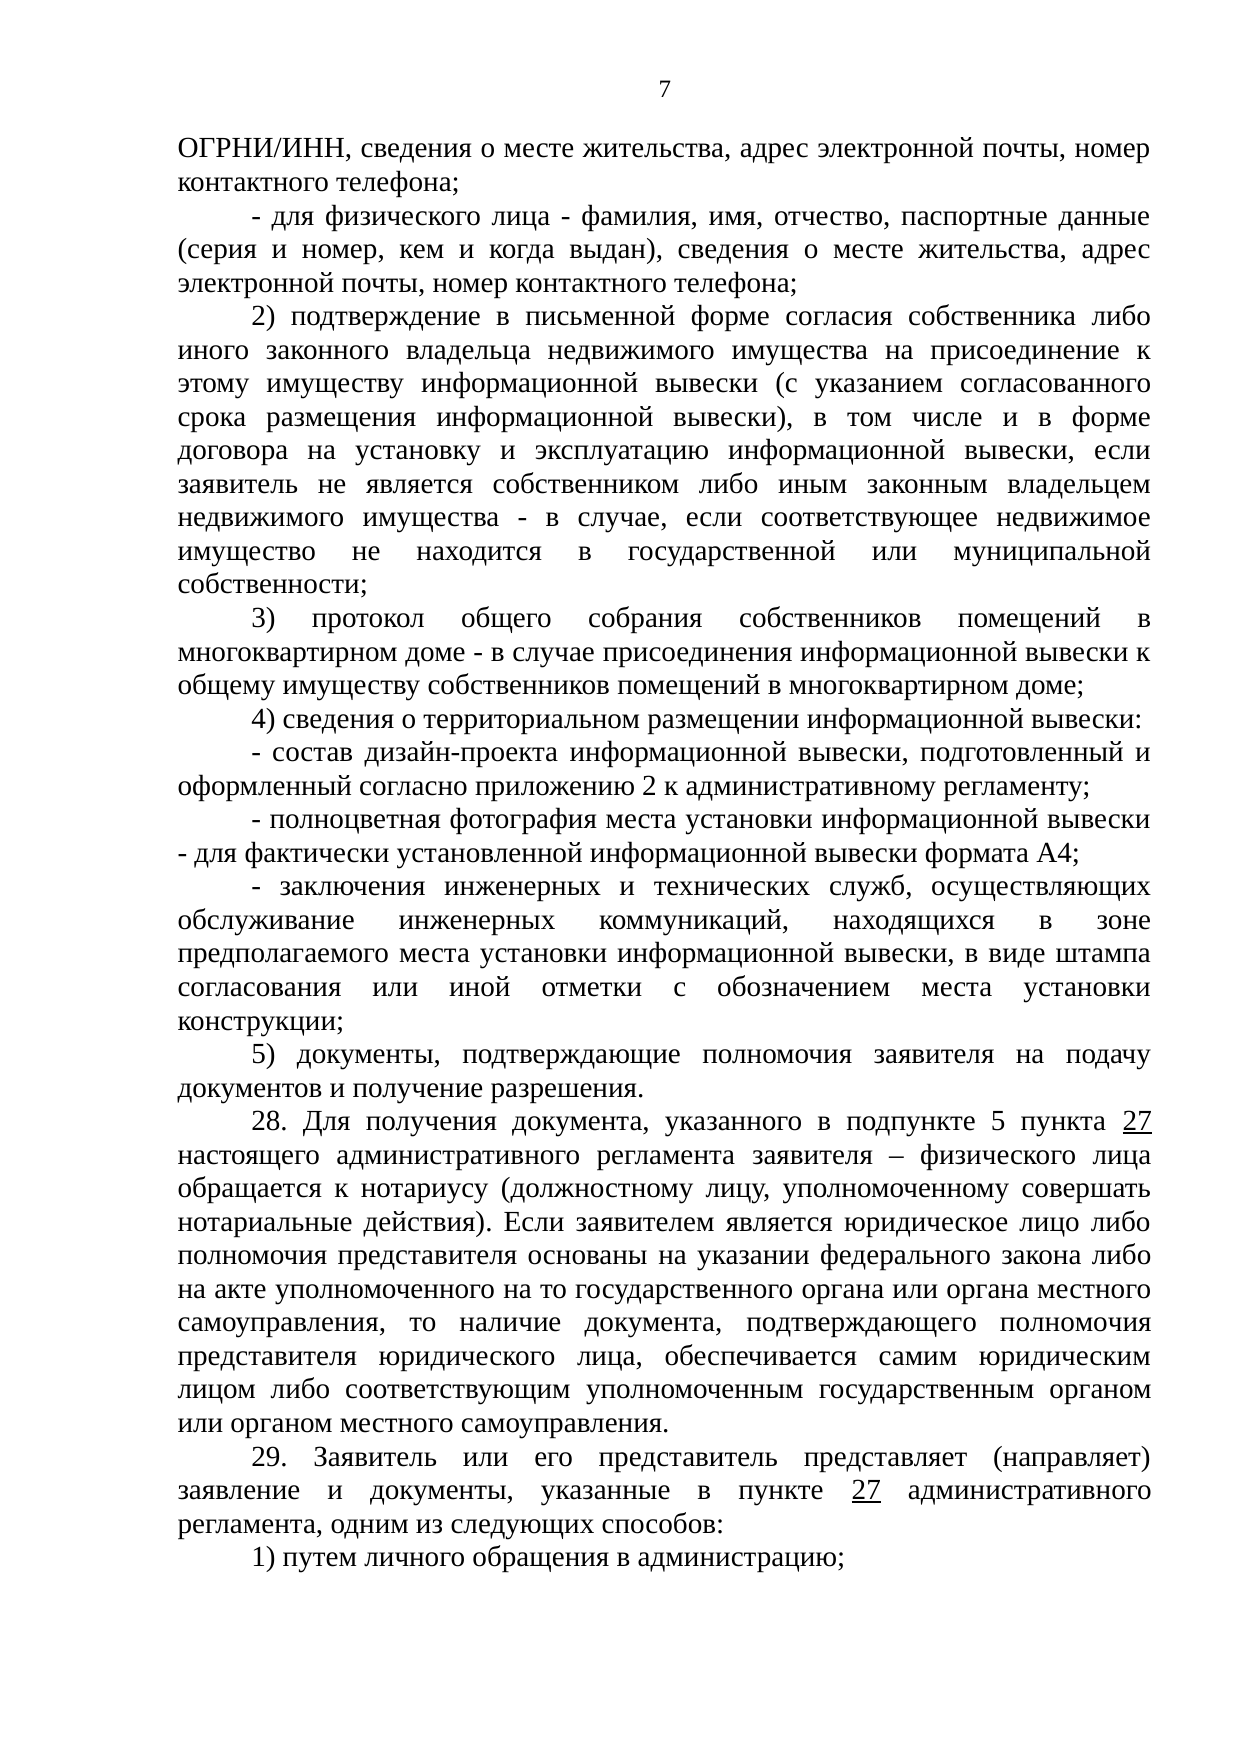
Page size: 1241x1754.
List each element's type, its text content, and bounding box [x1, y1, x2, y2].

text 29. Заявитель или его представитель представляет (направляет) заявление и документы, указанные в пункте 27 административного регламента, одним из следующих способов: [177, 1439, 1152, 1539]
text 3) протокол общего собрания собственников помещений в многоквартирном доме - в случае присоединения информационной вывески к общему имуществу собственников помещений в многоквартирном доме; [177, 600, 1152, 701]
text 28. Для получения документа, указанного в подпункте 5 пункта 27 настоящего административного регламента заявителя – физического лица обращается к нотариусу (должностному лицу, уполномоченному совершать нотариальные действия). Если заявителем является юридическое лицо либо полномочия представителя основаны на указании федерального закона либо на акте уполномоченного на то государственного органа или органа местного самоуправления, то наличие документа, подтверждающего полномочия представителя юридического лица, обеспечивается самим юридическим лицом либо соответствующим уполномоченным государственным органом или органом местного самоуправления. [177, 1103, 1152, 1439]
text - заключения инженерных и технических служб, осуществляющих обслуживание инженерных коммуникаций, находящихся в зоне предполагаемого места установки информационной вывески, в виде штампа согласования или иной отметки с обозначением места установки конструкции; [177, 868, 1152, 1036]
text 5) документы, подтверждающие полномочия заявителя на подачу документов и получение разрешения. [177, 1036, 1152, 1103]
text - состав дизайн-проекта информационной вывески, подготовленный и оформленный согласно приложению 2 к административному регламенту; [177, 734, 1152, 801]
text - полноцветная фотография места установки информационной вывески - для фактически установленной информационной вывески формата А4; [177, 801, 1152, 868]
text 1) путем личного обращения в администрацию; [177, 1539, 1152, 1573]
text - для физического лица - фамилия, имя, отчество, паспортные данные (серия и номер, кем и когда выдан), сведения о месте жительства, адрес электронной почты, номер контактного телефона; [177, 198, 1152, 298]
text 2) подтверждение в письменной форме согласия собственника либо иного законного владельца недвижимого имущества на присоединение к этому имуществу информационной вывески (с указанием согласованного срока размещения информационной вывески), в том числе и в форме договора на установку и эксплуатацию информационной вывески, если заявитель не является собственником либо иным законным владельцем недвижимого имущества - в случае, если соответствующее недвижимое имущество не находится в государственной или муниципальной собственности; [177, 298, 1152, 600]
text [177, 131, 1152, 198]
text 4) сведения о территориальном размещении информационной вывески: [177, 701, 1152, 734]
